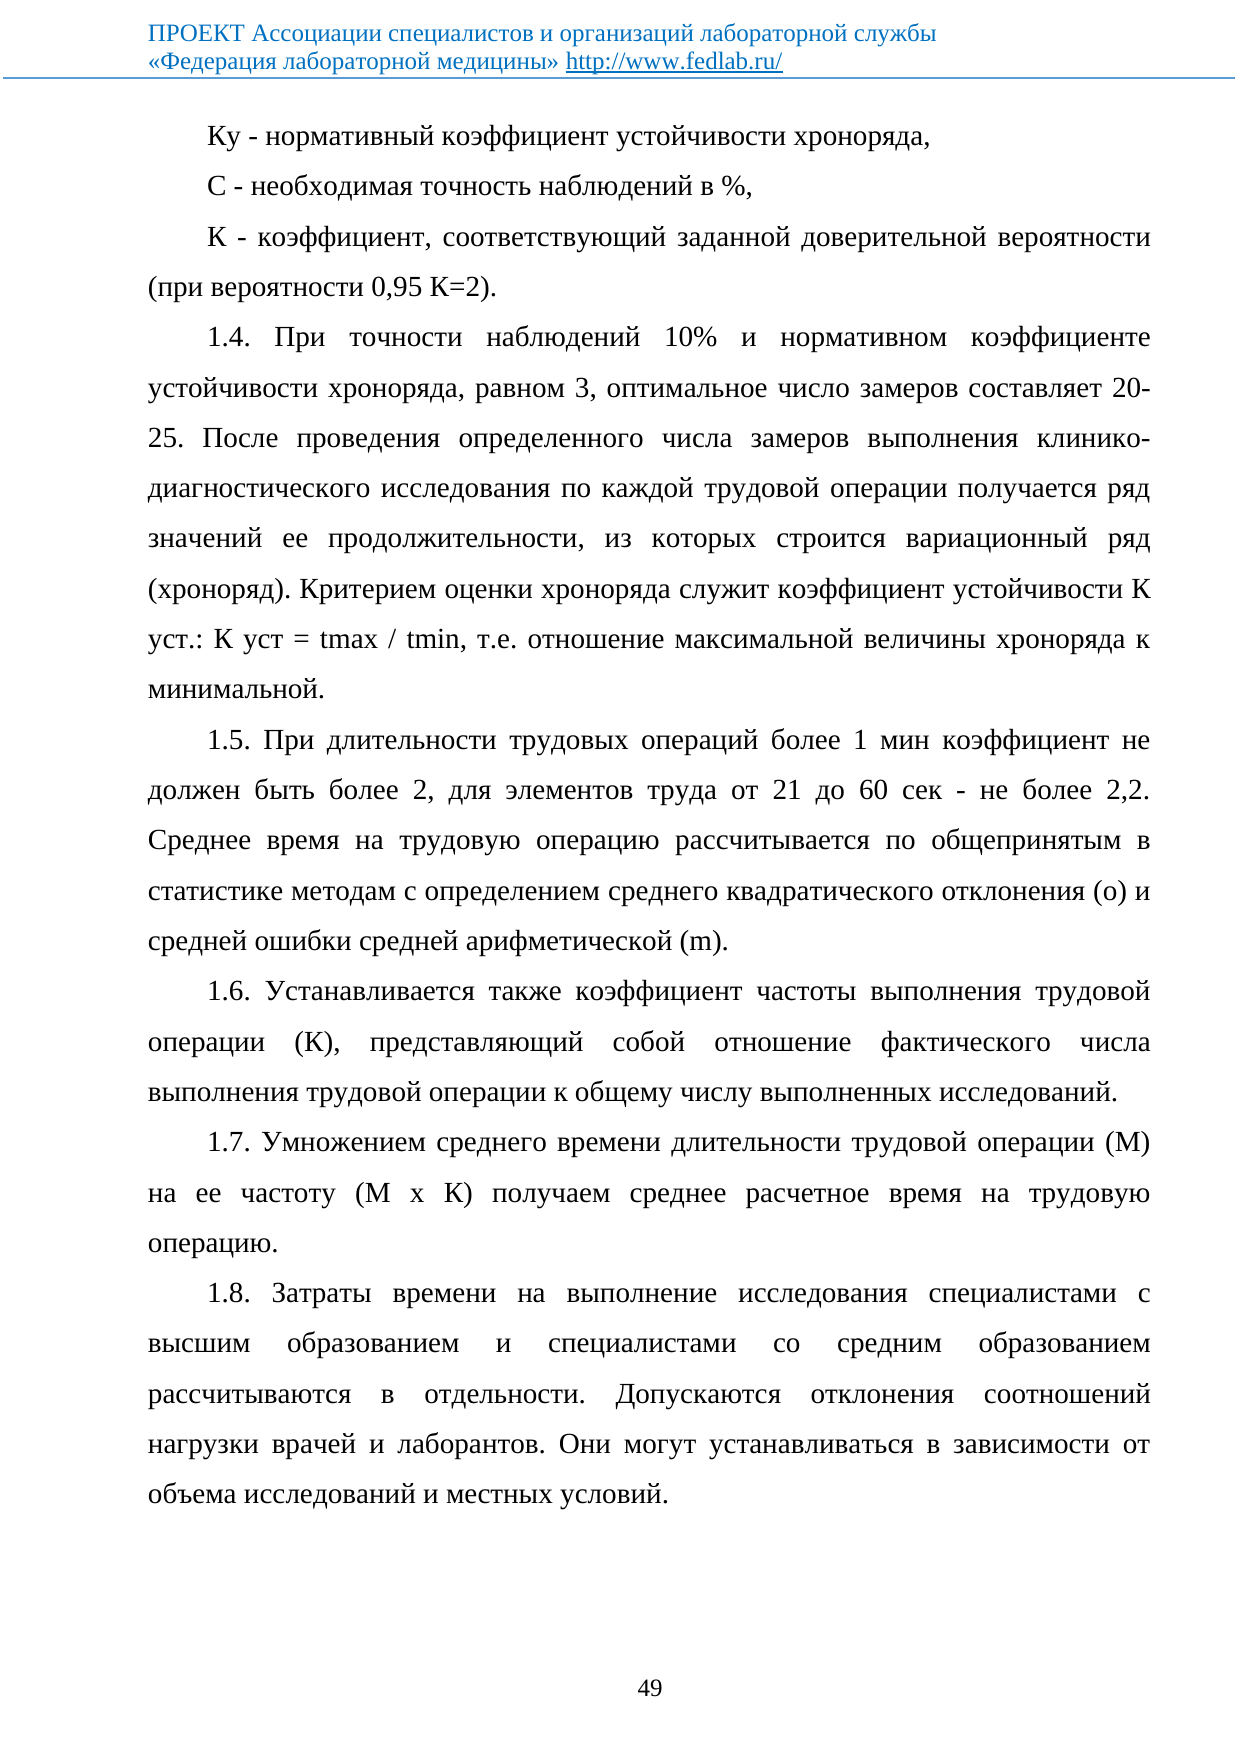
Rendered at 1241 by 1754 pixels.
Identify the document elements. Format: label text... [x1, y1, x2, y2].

text 1.4. При точности наблюдений 10% и нормативном коэффициенте устойчивости хроноряда, равном 3, оптимальное число замеров составляет 20-25. После проведения определенного числа замеров выполнения клинико-диагностического исследования по каждой трудовой операции получается ряд значений ее продолжительности, из которых строится вариационный ряд (хроноряд). Критерием оценки хроноряда служит коэффициент устойчивости К уст.: К уст = tmax / tmin, т.е. отношение максимальной величины хроноряда к минимальной. [148, 319, 1152, 705]
text 1.8. Затраты времени на выполнение исследования специалистами с высшим образованием и специалистами со средним образованием рассчитываются в отдельности. Допускаются отклонения соотношений нагрузки врачей и лаборантов. Они могут устанавливаться в зависимости от объема исследований и местных условий. [148, 1275, 1152, 1510]
text 1.6. Устанавливается также коэффициент частоты выполнения трудовой операции (К), представляющий собой отношение фактического числа выполнения трудовой операции к общему числу выполненных исследований. [148, 973, 1152, 1108]
text 1.7. Умножением среднего времени длительности трудовой операции (М) на ее частоту (М х К) получаем среднее расчетное время на трудовую операцию. [148, 1124, 1152, 1258]
text К - коэффициент, соответствующий заданной доверительной вероятности (при вероятности 0,95 К=2). [148, 219, 1152, 303]
text 1.5. При длительности трудовых операций более 1 мин коэффициент не должен быть более 2, для элементов труда от 21 до 60 сек - не более 2,2. Среднее время на трудовую операцию рассчитывается по общепринятым в статистике методам с определением среднего квадратического отклонения (о) и средней ошибки средней арифметической (m). [148, 722, 1152, 957]
text Ку - нормативный коэффициент устойчивости хроноряда, [148, 118, 1152, 152]
text С - необходимая точность наблюдений в %, [148, 168, 1152, 202]
